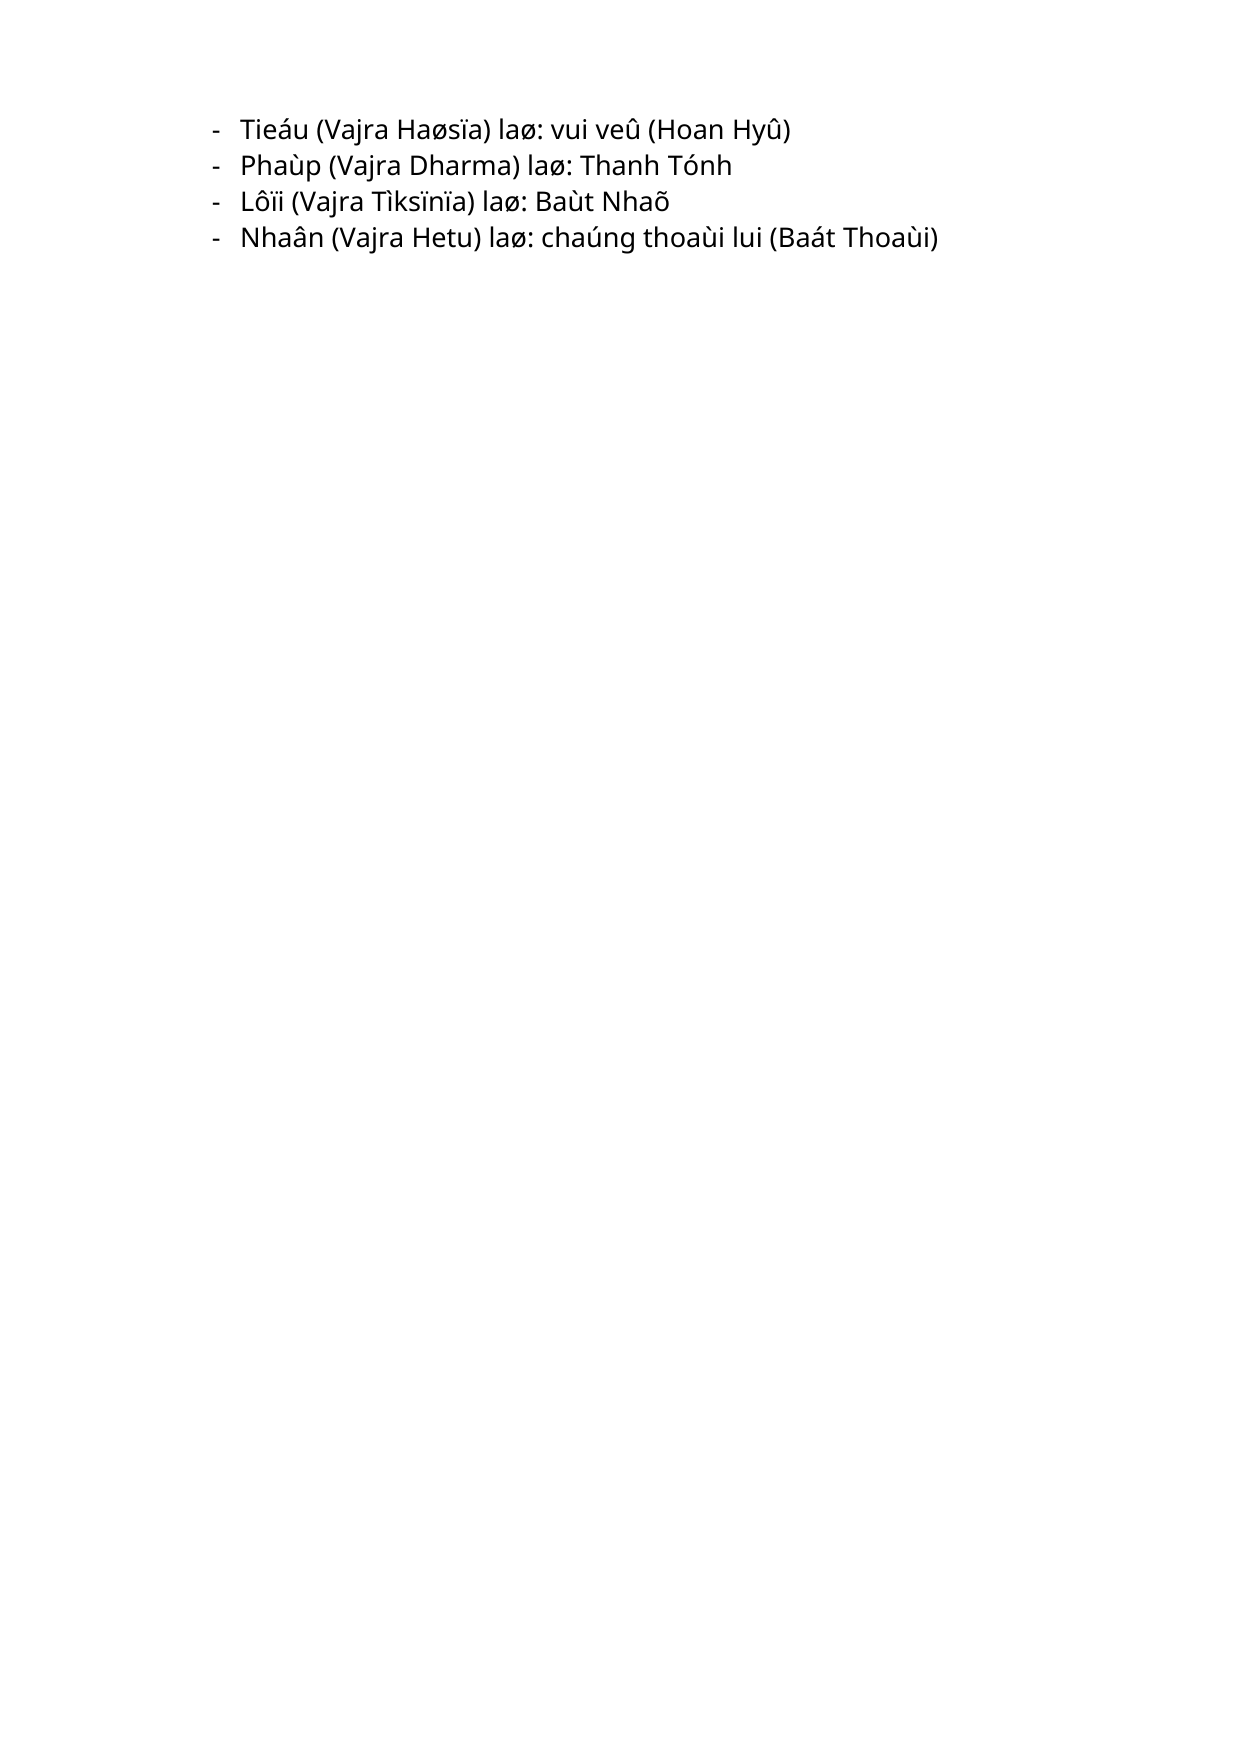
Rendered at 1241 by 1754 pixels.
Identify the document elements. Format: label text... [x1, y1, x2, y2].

list Tieáu (Vajra Haøsïa) laø: vui veû (Hoan Hyû) [212, 110, 1136, 147]
list Lôïi (Vajra Tìksïnïa) laø: Baùt Nhaõ [212, 183, 1136, 218]
list Nhaân (Vajra Hetu) laø: chaúng thoaùi lui (Baát Thoaùi) [212, 218, 1136, 255]
list Phaùp (Vajra Dharma) laø: Thanh Tónh [212, 147, 1136, 183]
